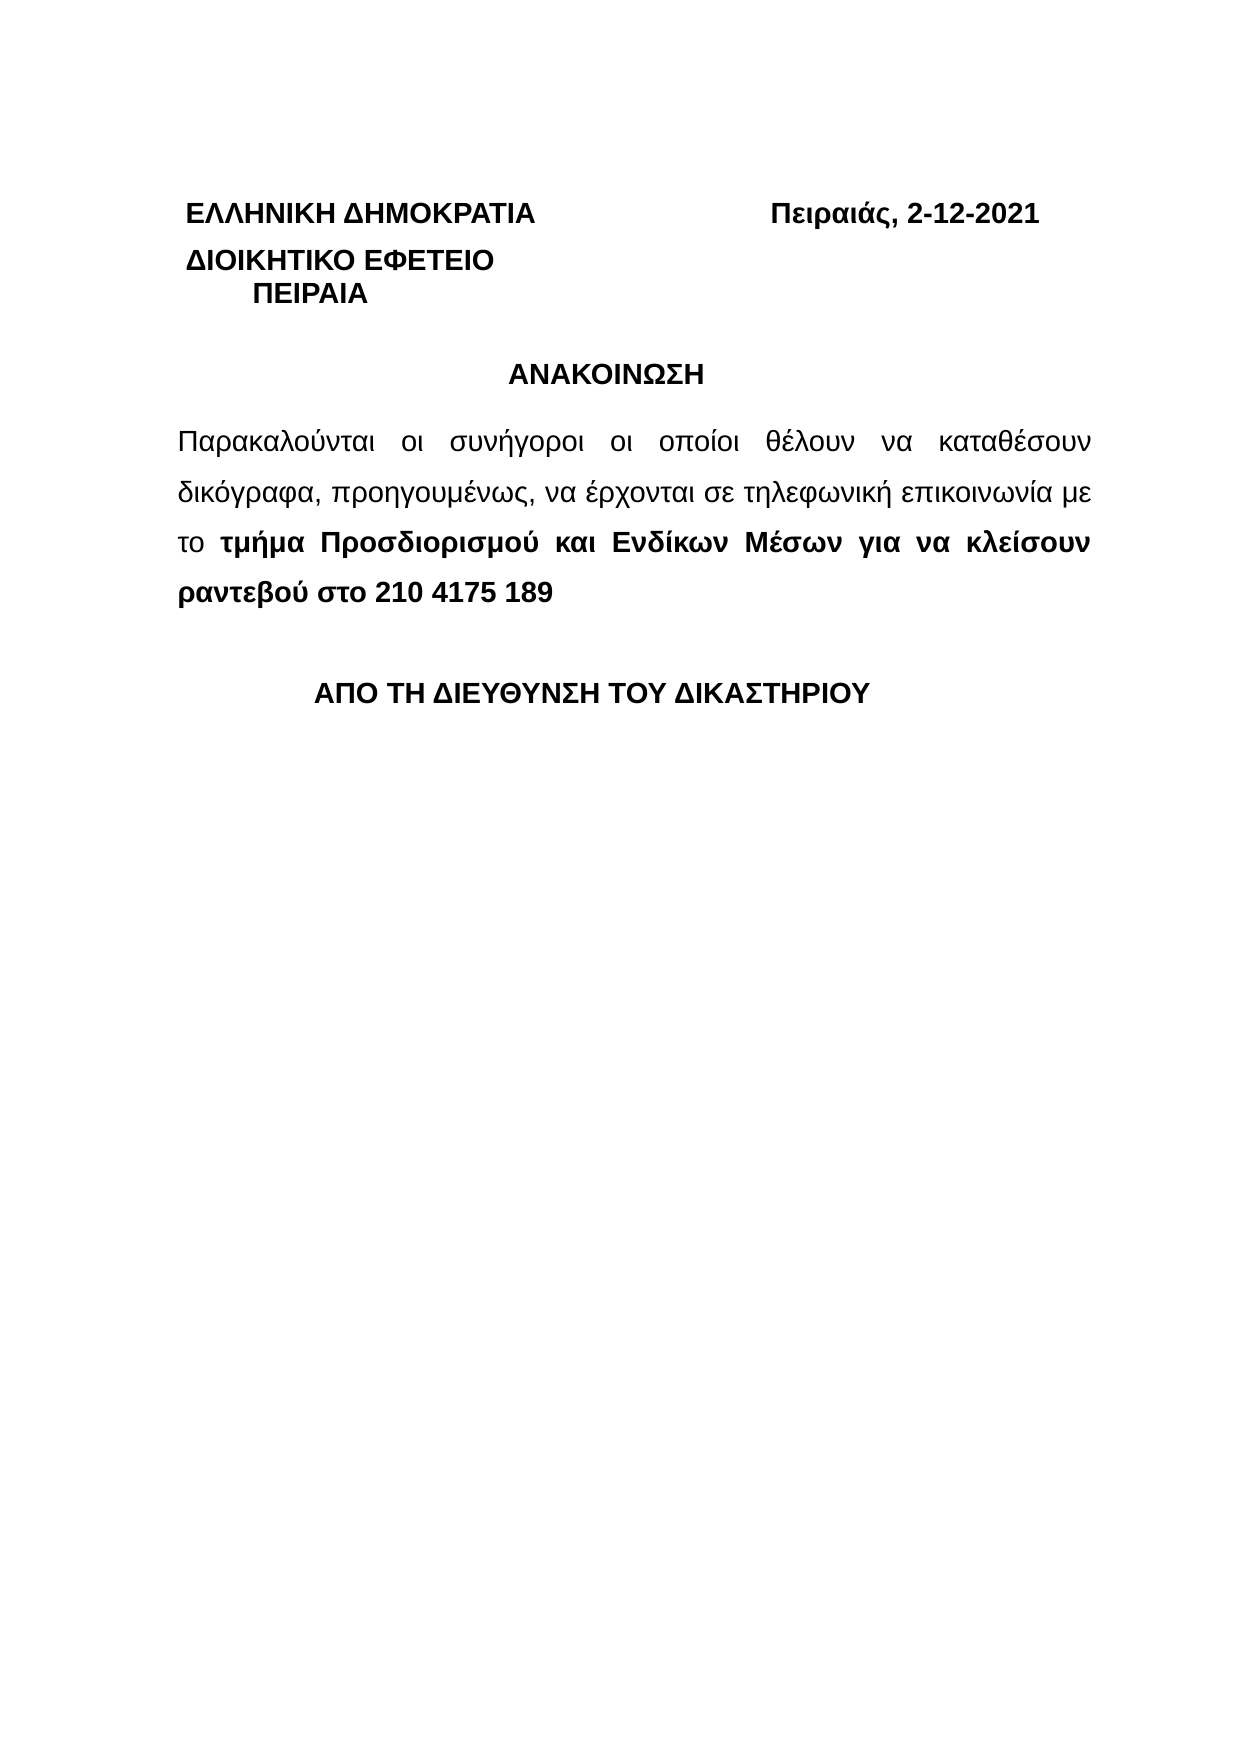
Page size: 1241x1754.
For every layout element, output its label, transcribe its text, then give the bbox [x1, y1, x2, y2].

text ΠΕΙΡΑΙΑ [177, 276, 1093, 309]
text ΑΝΑΚΟΙΝΩΣΗ [177, 357, 1093, 391]
text ΑΠΟ ΤΗ ΔΙΕΥΘΥΝΣΗ ΤΟΥ ΔΙΚΑΣΤΗΡΙΟΥ [177, 676, 1093, 709]
subtitle ΕΛΛΗΝΙΚΗ ΔΗΜΟΚΡΑΤΙΑ Πειραιάς, 2-12-2021 [177, 196, 1093, 230]
text Παρακαλούνται οι συνήγοροι οι οποίοι θέλουν να καταθέσουν δικόγραφα, προηγουμένως, να έρχονται σε τηλεφωνική επικοινωνία με το τμήμα Προσδιορισμού και Ενδίκων Μέσων για να κλείσουν ραντεβού στο 210 4175 189 [177, 424, 1093, 609]
text ΔΙΟΙΚΗΤΙΚΟ ΕΦΕΤΕΙΟ [177, 242, 1093, 276]
